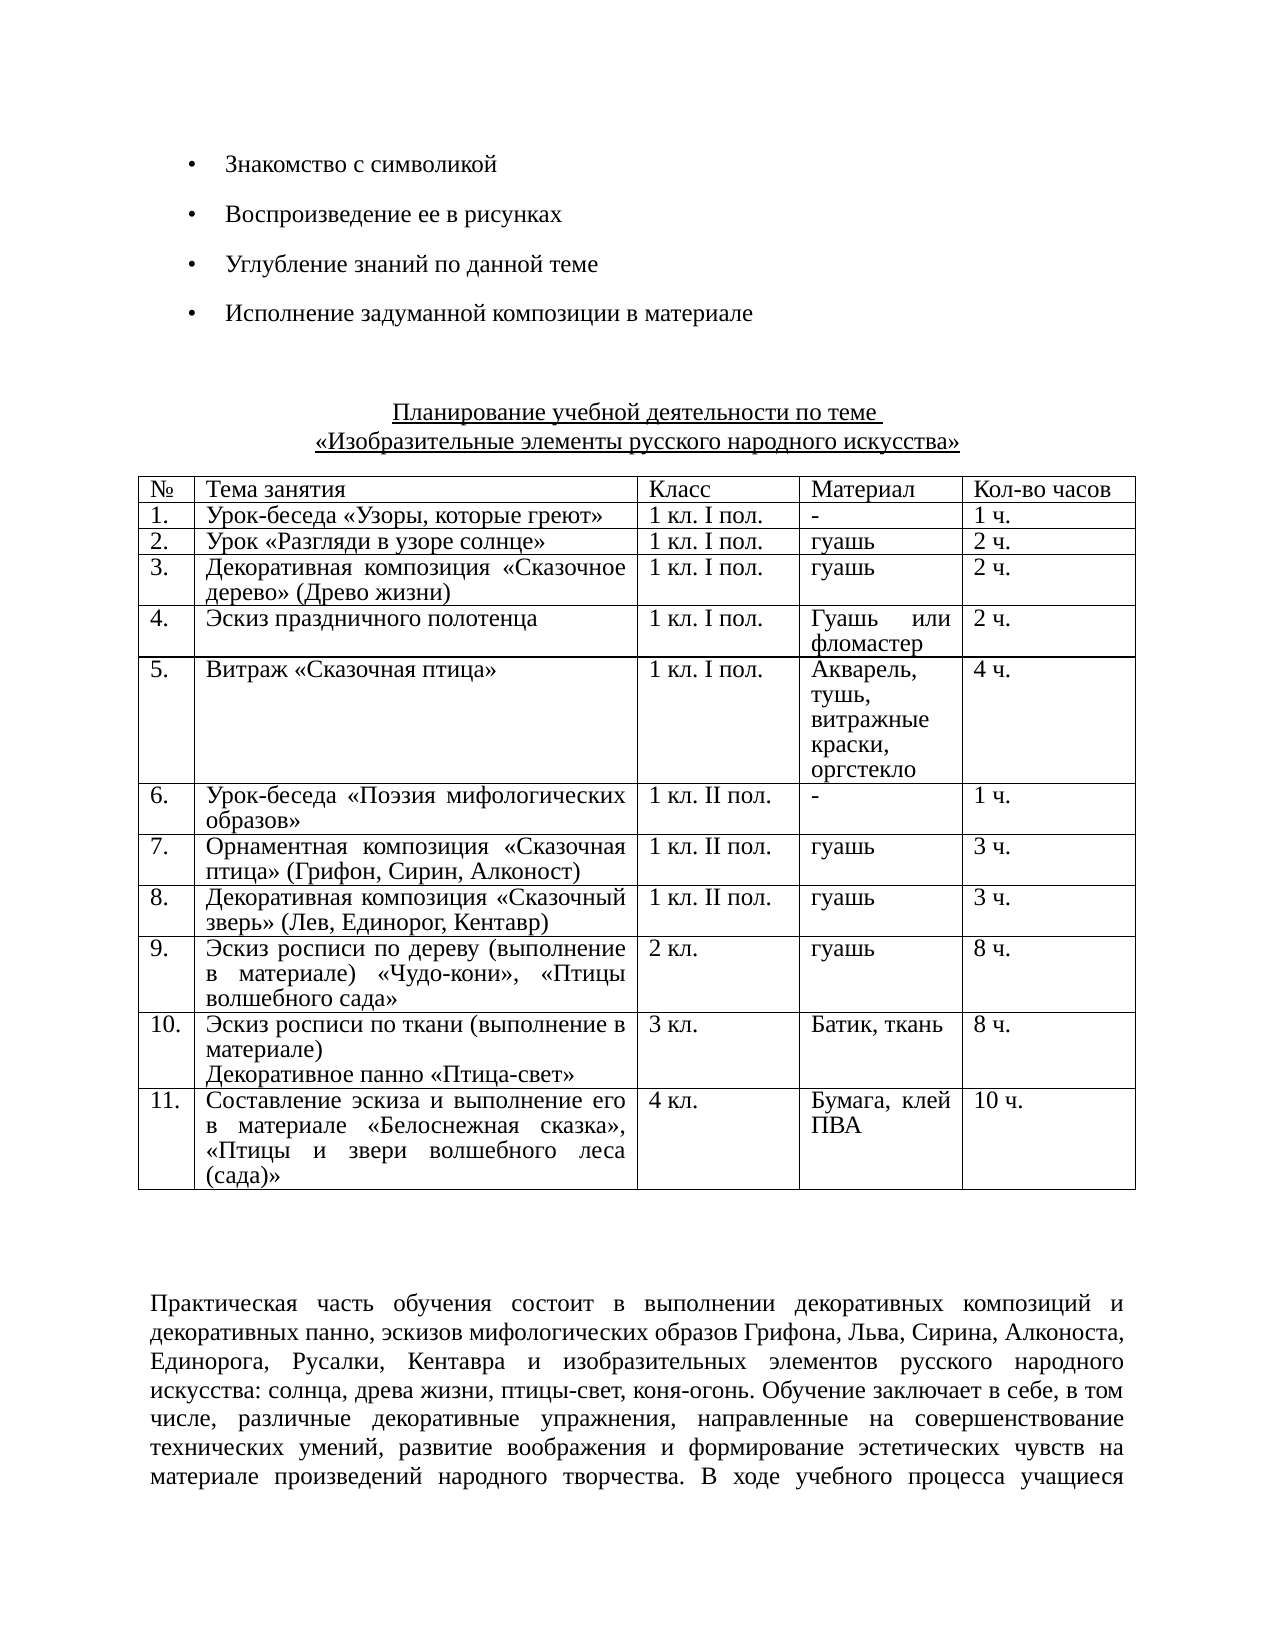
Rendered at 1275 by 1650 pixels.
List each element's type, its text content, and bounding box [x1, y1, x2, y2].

text Планирование учебной деятельности по теме «Изобразительные элементы русского народного искусства» [150, 398, 1125, 455]
table_header Материал [800, 477, 962, 502]
table_header Класс [638, 477, 799, 502]
table_cell 1 кл. II пол. [638, 835, 799, 884]
table_cell 1 кл. I пол. [638, 529, 799, 554]
table_cell 8 ч. [963, 937, 1135, 1012]
table_cell Батик, ткань [800, 1013, 962, 1088]
table_cell 4. [139, 606, 194, 656]
table_cell 3 ч. [963, 835, 1135, 884]
table_cell - [800, 503, 962, 528]
table_cell 8. [139, 886, 194, 936]
table_cell 2 ч. [963, 529, 1135, 554]
table_cell 2 ч. [963, 555, 1135, 605]
table_header № [139, 477, 194, 502]
table_cell Эскиз росписи по дереву (выполнение в материале) «Чудо-кони», «Птицы волшебного сада» [195, 937, 637, 1012]
table_cell 1 кл. I пол. [638, 658, 799, 782]
table_cell Гуашь или фломастер [800, 606, 962, 656]
table_cell 1 кл. I пол. [638, 503, 799, 528]
table_header Тема занятия [195, 477, 637, 502]
table_header Кол-во часов [963, 477, 1135, 502]
table_cell 3 ч. [963, 886, 1135, 936]
table_cell 1 кл. II пол. [638, 886, 799, 936]
list Исполнение задуманной композиции в материале [187, 299, 1125, 327]
list Воспроизведение ее в рисунках [187, 199, 1125, 228]
table_cell 2. [139, 529, 194, 554]
table_cell Эскиз росписи по ткани (выполнение в материале) Декоративное панно «Птица-свет» [195, 1013, 637, 1088]
table_cell гуашь [800, 937, 962, 1012]
table_cell Урок «Разгляди в узоре солнце» [195, 529, 637, 554]
table_cell 9. [139, 937, 194, 1012]
table_cell 1 кл. I пол. [638, 606, 799, 656]
table_cell 7. [139, 835, 194, 884]
table_cell 2 ч. [963, 606, 1135, 656]
table_cell Декоративная композиция «Сказочный зверь» (Лев, Единорог, Кентавр) [195, 886, 637, 936]
table_cell 3. [139, 555, 194, 605]
table_cell 1 кл. II пол. [638, 784, 799, 833]
table_cell 5. [139, 658, 194, 782]
list Углубление знаний по данной теме [187, 249, 1125, 278]
table_cell 1 ч. [963, 784, 1135, 833]
table_cell 10 ч. [963, 1089, 1135, 1189]
table_cell Составление эскиза и выполнение его в материале «Белоснежная сказка», «Птицы и звери волшебного леса (сада)» [195, 1089, 637, 1189]
table_cell 4 кл. [638, 1089, 799, 1189]
table_cell Эскиз праздничного полотенца [195, 606, 637, 656]
table_cell 6. [139, 784, 194, 833]
table_cell 10. [139, 1013, 194, 1088]
table_cell Декоративная композиция «Сказочное дерево» (Древо жизни) [195, 555, 637, 605]
table_cell - [800, 784, 962, 833]
table_cell гуашь [800, 835, 962, 884]
table_cell Орнаментная композиция «Сказочная птица» (Грифон, Сирин, Алконост) [195, 835, 637, 884]
table_cell Бумага, клей ПВА [800, 1089, 962, 1189]
table_cell гуашь [800, 886, 962, 936]
table_cell Урок-беседа «Поэзия мифологических образов» [195, 784, 637, 833]
table_cell 2 кл. [638, 937, 799, 1012]
table_cell 4 ч. [963, 658, 1135, 782]
table_cell 8 ч. [963, 1013, 1135, 1088]
table_cell гуашь [800, 555, 962, 605]
table_cell Урок-беседа «Узоры, которые греют» [195, 503, 637, 528]
table_cell 3 кл. [638, 1013, 799, 1088]
table_cell Витраж «Сказочная птица» [195, 658, 637, 782]
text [150, 1289, 1125, 1490]
table_cell Акварель, тушь, витражные краски, оргстекло [800, 658, 962, 782]
table_cell 1 ч. [963, 503, 1135, 528]
table_cell 11. [139, 1089, 194, 1189]
table_cell гуашь [800, 529, 962, 554]
table_cell 1. [139, 503, 194, 528]
list Знакомство с символикой [187, 150, 1125, 179]
table_cell 1 кл. I пол. [638, 555, 799, 605]
